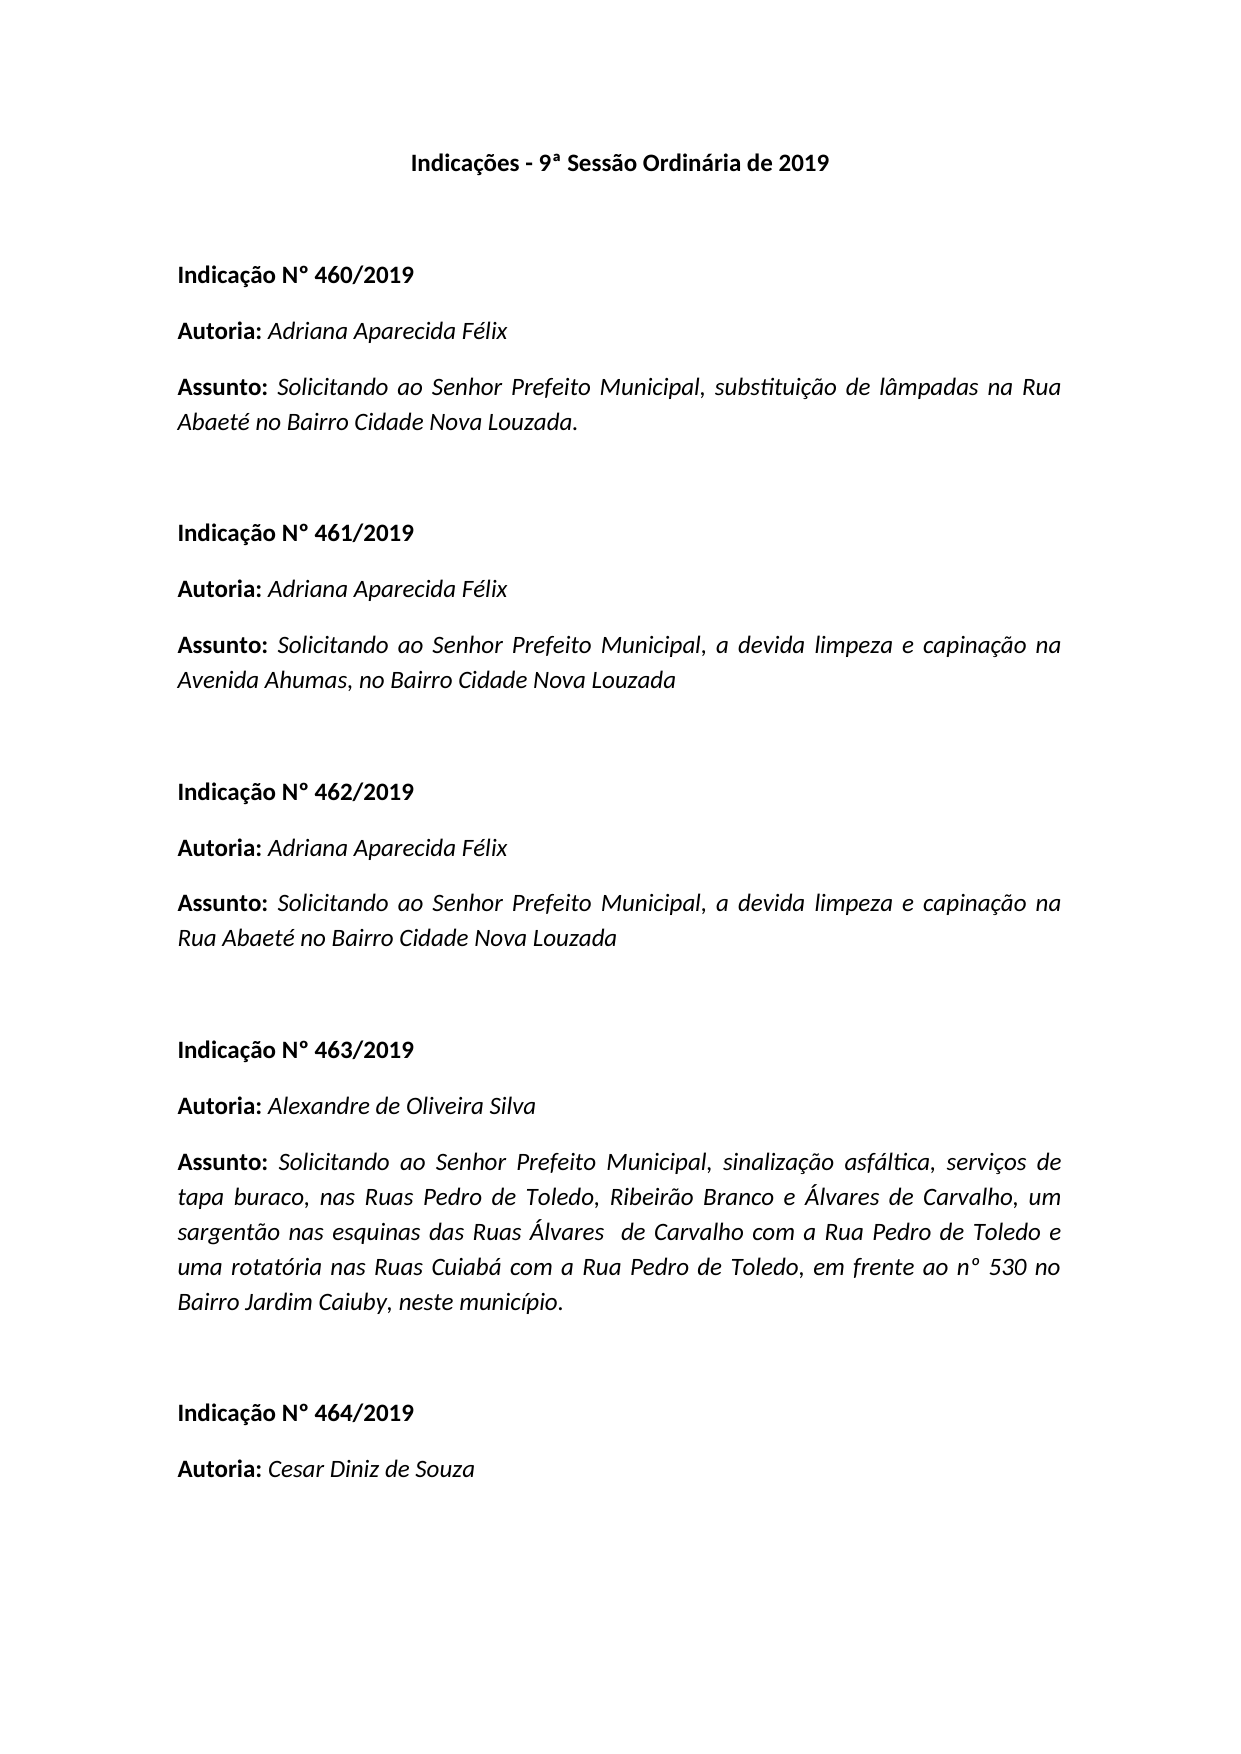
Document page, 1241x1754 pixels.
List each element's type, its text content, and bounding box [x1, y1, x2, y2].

text Indicação Nº 464/2019 [177, 1398, 1063, 1428]
text Autoria: Cesar Diniz de Souza [177, 1453, 1063, 1484]
text Indicação Nº 462/2019 [177, 776, 1063, 806]
text Assunto: Solicitando ao Senhor Prefeito Municipal, substituição de lâmpadas na Rua Abaeté no Bairro Cidade Nova Louzada. [177, 371, 1063, 436]
text Indicação Nº 460/2019 [177, 259, 1063, 290]
text Autoria: Adriana Aparecida Félix [177, 315, 1063, 346]
text Indicações - 9ª Sessão Ordinária de 2019 [177, 148, 1063, 178]
text Autoria: Alexandre de Oliveira Silva [177, 1090, 1063, 1121]
text Autoria: Adriana Aparecida Félix [177, 832, 1063, 862]
text Assunto: Solicitando ao Senhor Prefeito Municipal, sinalização asfáltica, serviços de tapa buraco, nas Ruas Pedro de Toledo, Ribeirão Branco e Álvares de Carvalho, um sargentão nas esquinas das Ruas Álvares de Carvalho com a Rua Pedro de Toledo e uma rotatória nas Ruas Cuiabá com a Rua Pedro de Toledo, em frente ao nº 530 no Bairro Jardim Caiuby, neste município. [177, 1146, 1063, 1316]
text Autoria: Adriana Aparecida Félix [177, 573, 1063, 604]
text Assunto: Solicitando ao Senhor Prefeito Municipal, a devida limpeza e capinação na Rua Abaeté no Bairro Cidade Nova Louzada [177, 888, 1063, 953]
text Indicação Nº 463/2019 [177, 1034, 1063, 1065]
text Assunto: Solicitando ao Senhor Prefeito Municipal, a devida limpeza e capinação na Avenida Ahumas, no Bairro Cidade Nova Louzada [177, 629, 1063, 695]
text Indicação Nº 461/2019 [177, 518, 1063, 548]
